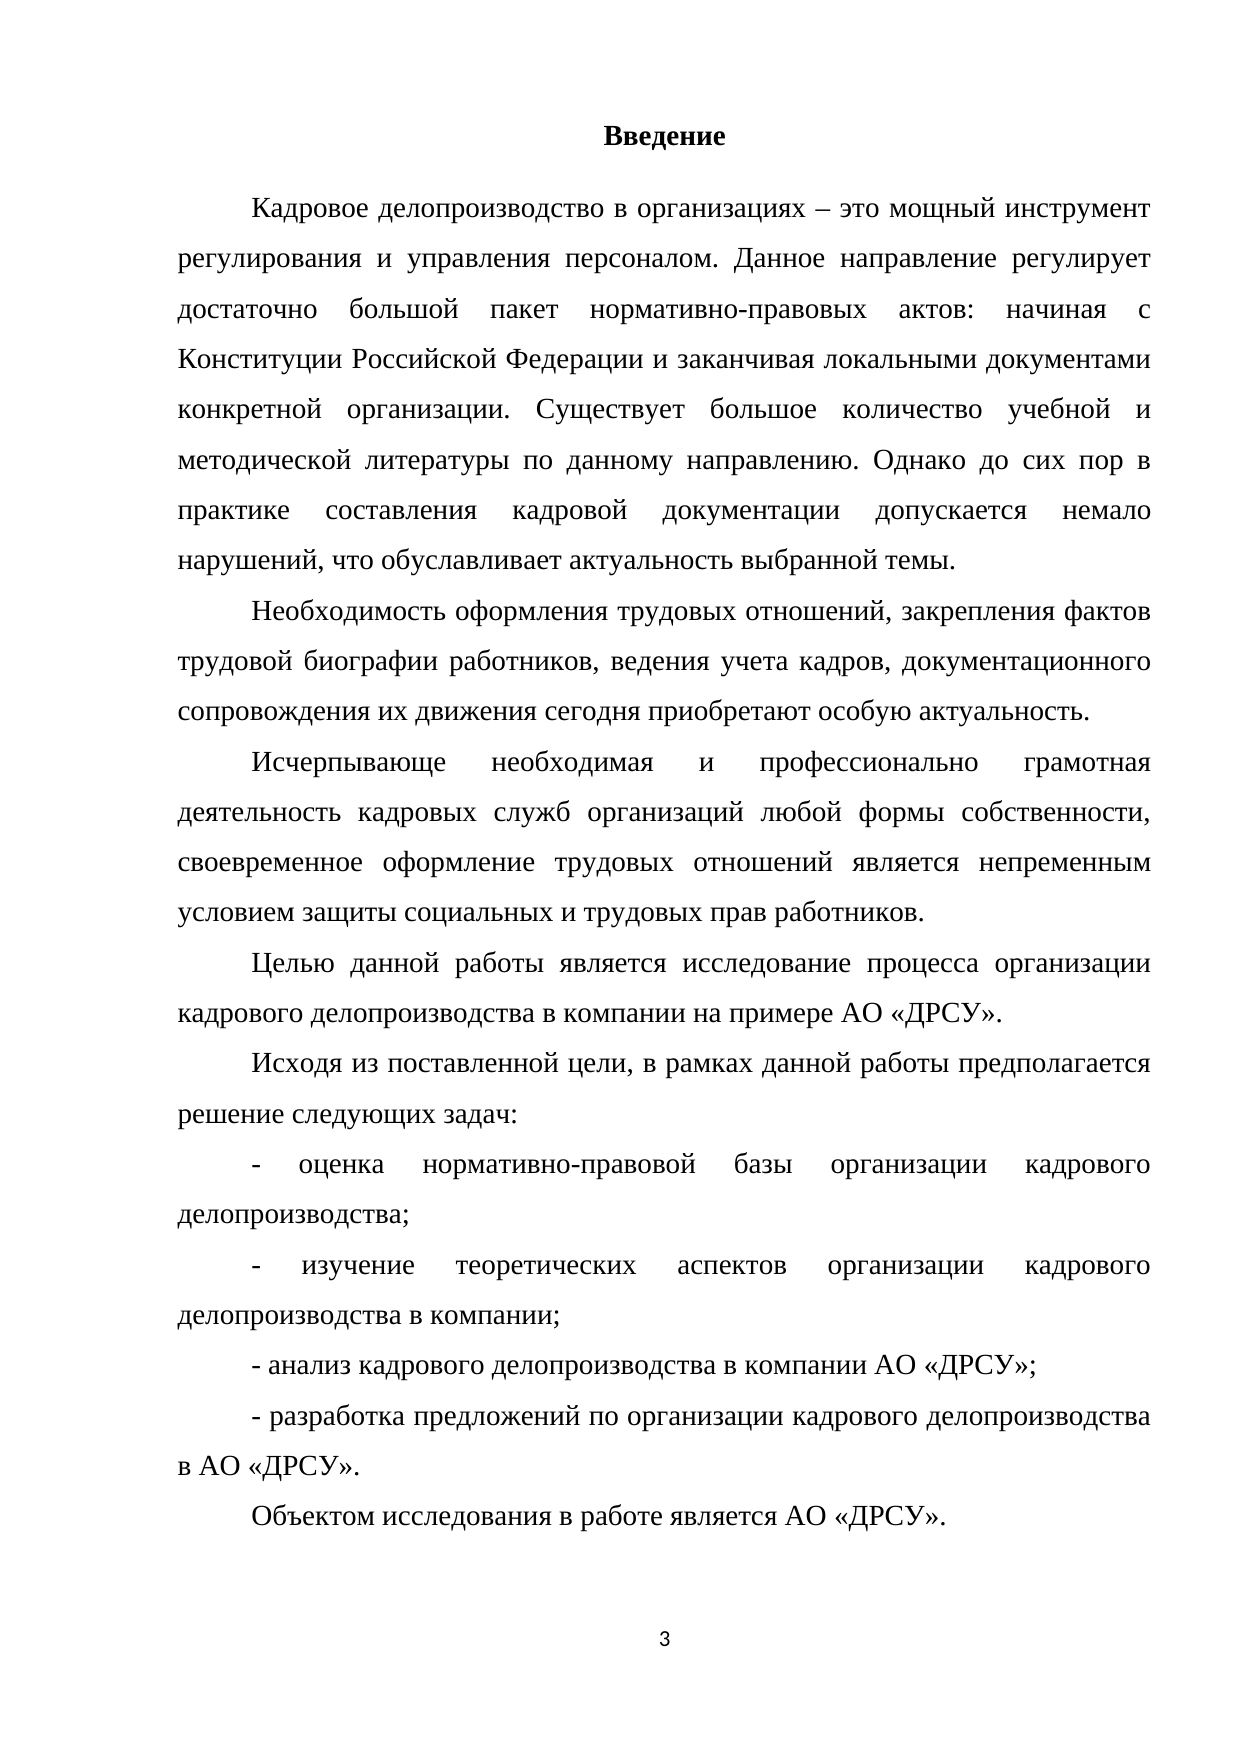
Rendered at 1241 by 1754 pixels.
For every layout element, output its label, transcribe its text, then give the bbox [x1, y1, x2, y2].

text Исходя из поставленной цели, в рамках данной работы предполагается решение следующих задач: [177, 1046, 1152, 1129]
text Объектом исследования в работе является АО «ДРСУ». [177, 1498, 1152, 1532]
text - разработка предложений по организации кадрового делопроизводства в АО «ДРСУ». [177, 1398, 1152, 1482]
text Исчерпывающе необходимая и профессионально грамотная деятельность кадровых служб организаций любой формы собственности, своевременное оформление трудовых отношений является непременным условием защиты социальных и трудовых прав работников. [177, 744, 1152, 928]
text - изучение теоретических аспектов организации кадрового делопроизводства в компании; [177, 1247, 1152, 1331]
text Целью данной работы является исследование процесса организации кадрового делопроизводства в компании на примере АО «ДРСУ». [177, 945, 1152, 1029]
text Необходимость оформления трудовых отношений, закрепления фактов трудовой биографии работников, ведения учета кадров, документационного сопровождения их движения сегодня приобретают особую актуальность. [177, 593, 1152, 727]
text - оценка нормативно-правовой базы организации кадрового делопроизводства; [177, 1146, 1152, 1230]
subtitle Введение [177, 118, 1152, 152]
text - анализ кадрового делопроизводства в компании АО «ДРСУ»; [177, 1347, 1152, 1381]
text Кадровое делопроизводство в организациях – это мощный инструмент регулирования и управления персоналом. Данное направление регулирует достаточно большой пакет нормативно-правовых актов: начиная с Конституции Российской Федерации и заканчивая локальными документами конкретной организации. Существует большое количество учебной и методической литературы по данному направлению. Однако до сих пор в практике составления кадровой документации допускается немало нарушений, что обуславливает актуальность выбранной темы. [177, 190, 1152, 576]
